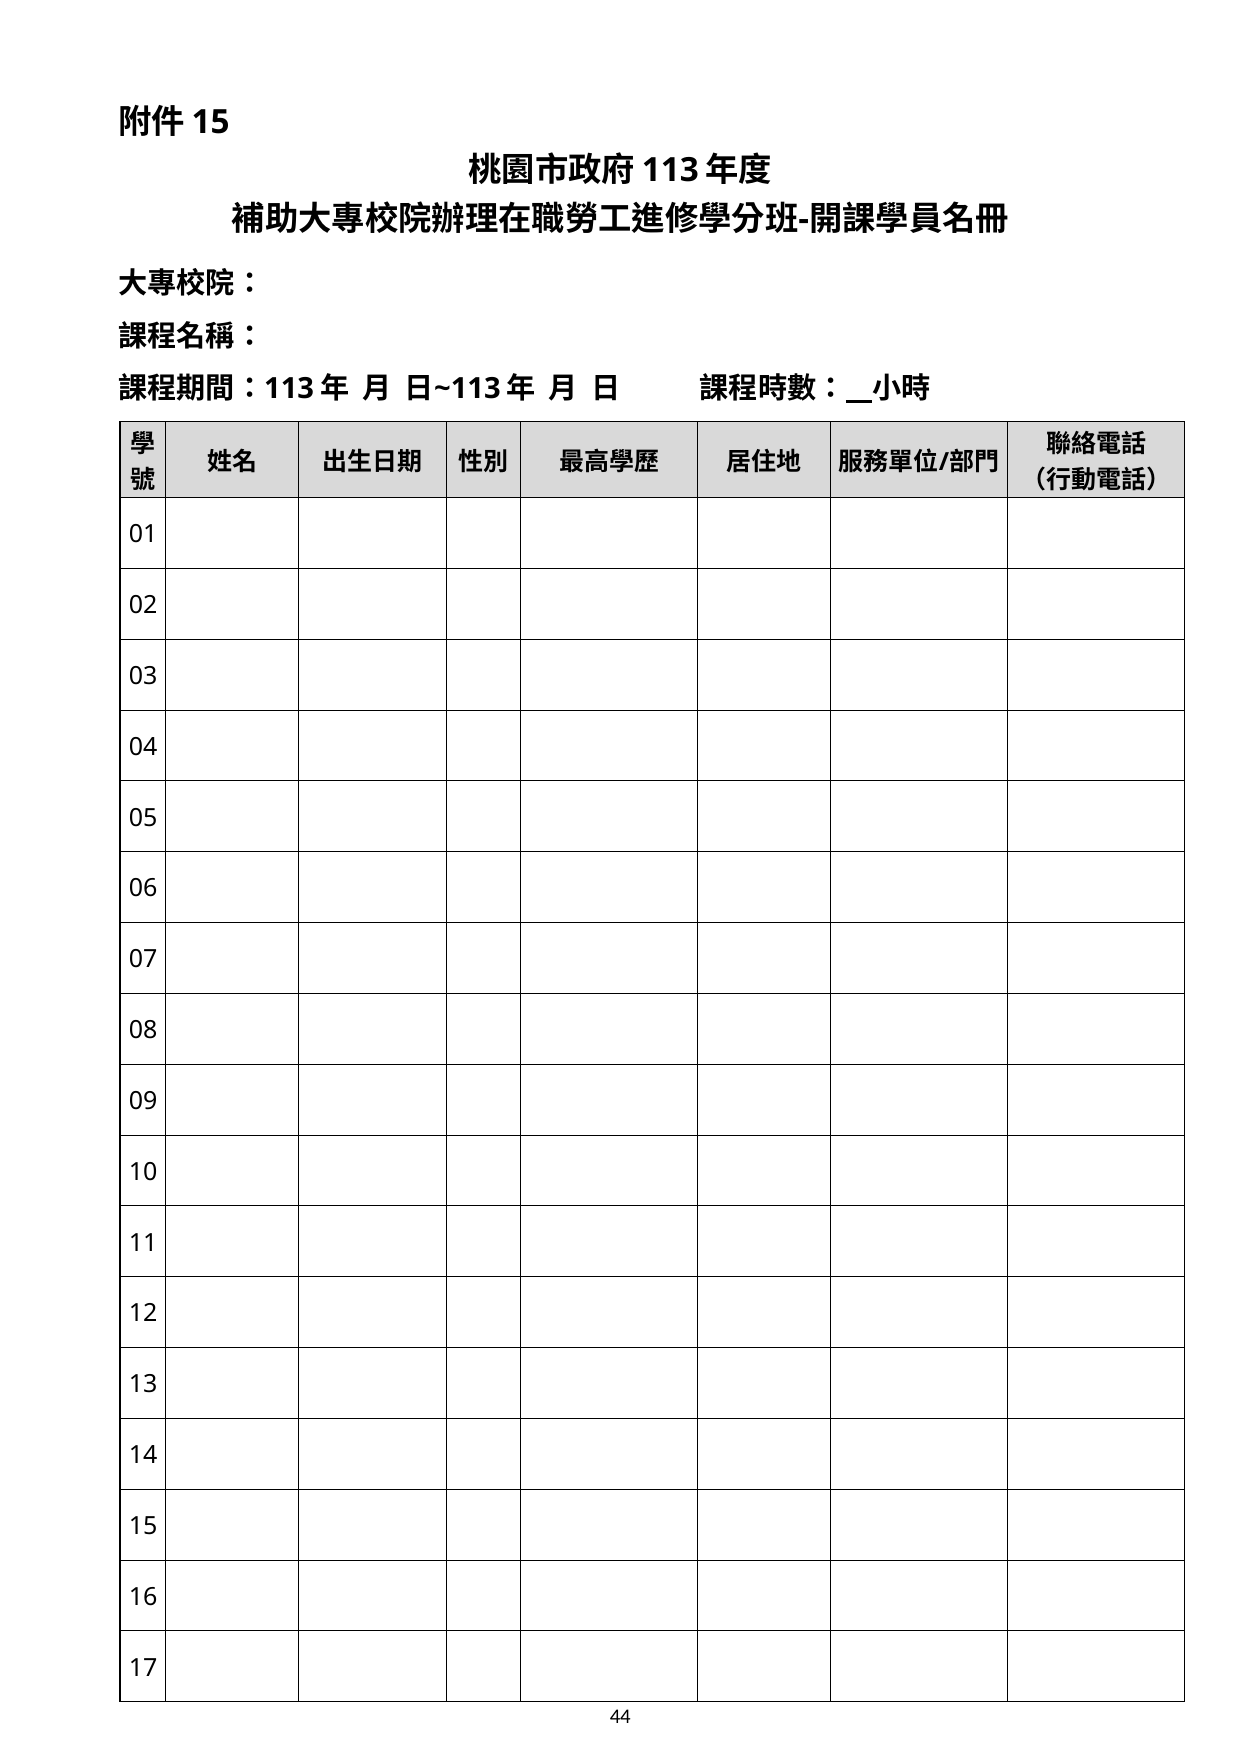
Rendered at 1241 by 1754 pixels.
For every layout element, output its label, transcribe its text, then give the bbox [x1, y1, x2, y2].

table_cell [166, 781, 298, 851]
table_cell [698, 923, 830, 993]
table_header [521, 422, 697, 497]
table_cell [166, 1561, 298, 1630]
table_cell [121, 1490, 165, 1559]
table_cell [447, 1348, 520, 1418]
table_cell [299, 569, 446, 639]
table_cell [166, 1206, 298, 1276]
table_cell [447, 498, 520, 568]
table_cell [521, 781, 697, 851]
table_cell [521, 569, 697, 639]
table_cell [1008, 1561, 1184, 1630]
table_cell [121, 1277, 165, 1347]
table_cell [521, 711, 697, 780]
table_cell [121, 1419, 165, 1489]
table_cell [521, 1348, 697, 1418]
text 補助大專校院辦理在職勞工進修學分班-開課學員名冊 [118, 191, 1122, 240]
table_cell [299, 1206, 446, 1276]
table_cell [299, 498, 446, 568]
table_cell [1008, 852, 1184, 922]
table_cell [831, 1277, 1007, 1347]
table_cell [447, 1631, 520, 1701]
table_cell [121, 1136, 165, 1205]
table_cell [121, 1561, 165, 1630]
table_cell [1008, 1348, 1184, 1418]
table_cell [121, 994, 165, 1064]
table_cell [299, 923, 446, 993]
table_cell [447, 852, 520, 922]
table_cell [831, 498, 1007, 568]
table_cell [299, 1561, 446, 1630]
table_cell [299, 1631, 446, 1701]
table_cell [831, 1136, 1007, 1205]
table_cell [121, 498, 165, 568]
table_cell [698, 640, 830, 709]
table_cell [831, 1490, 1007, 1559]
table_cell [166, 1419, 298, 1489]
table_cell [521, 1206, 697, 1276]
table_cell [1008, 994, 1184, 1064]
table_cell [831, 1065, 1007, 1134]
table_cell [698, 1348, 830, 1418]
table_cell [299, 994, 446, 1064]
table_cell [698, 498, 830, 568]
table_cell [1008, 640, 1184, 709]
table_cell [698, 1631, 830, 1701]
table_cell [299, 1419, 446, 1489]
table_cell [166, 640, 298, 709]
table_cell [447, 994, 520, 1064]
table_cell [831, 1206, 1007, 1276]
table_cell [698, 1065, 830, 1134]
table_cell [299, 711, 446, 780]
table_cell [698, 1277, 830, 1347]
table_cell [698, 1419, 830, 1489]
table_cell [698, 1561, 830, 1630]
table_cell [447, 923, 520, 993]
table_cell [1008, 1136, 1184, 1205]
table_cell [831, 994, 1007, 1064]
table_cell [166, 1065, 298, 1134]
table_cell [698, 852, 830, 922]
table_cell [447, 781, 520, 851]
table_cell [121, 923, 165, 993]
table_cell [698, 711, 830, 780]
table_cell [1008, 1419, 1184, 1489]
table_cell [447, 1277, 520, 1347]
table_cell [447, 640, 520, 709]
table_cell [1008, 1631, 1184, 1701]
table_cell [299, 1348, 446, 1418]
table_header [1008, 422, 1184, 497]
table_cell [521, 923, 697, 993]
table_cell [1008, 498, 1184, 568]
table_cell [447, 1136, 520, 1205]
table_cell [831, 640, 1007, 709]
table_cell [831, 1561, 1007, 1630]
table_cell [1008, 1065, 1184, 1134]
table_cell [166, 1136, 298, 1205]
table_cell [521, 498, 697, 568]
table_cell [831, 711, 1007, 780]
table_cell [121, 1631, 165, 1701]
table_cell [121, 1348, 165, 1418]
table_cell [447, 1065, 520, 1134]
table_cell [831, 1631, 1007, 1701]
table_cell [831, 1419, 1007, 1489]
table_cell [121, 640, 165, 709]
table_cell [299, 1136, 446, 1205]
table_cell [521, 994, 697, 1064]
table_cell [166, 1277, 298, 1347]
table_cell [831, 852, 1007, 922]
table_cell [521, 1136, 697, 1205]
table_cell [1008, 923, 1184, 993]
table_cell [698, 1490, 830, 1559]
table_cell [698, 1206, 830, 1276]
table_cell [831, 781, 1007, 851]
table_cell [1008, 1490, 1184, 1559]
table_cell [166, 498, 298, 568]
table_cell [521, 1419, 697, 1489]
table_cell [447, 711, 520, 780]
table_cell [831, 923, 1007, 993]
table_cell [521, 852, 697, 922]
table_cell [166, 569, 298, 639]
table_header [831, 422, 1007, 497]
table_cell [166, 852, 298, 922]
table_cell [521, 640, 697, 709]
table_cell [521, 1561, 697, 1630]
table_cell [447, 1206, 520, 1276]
text 附件15 [118, 94, 1122, 143]
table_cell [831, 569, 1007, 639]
text 課程期間：113年 月 日~113年 月 日 課程時數： 小時 [118, 356, 1122, 408]
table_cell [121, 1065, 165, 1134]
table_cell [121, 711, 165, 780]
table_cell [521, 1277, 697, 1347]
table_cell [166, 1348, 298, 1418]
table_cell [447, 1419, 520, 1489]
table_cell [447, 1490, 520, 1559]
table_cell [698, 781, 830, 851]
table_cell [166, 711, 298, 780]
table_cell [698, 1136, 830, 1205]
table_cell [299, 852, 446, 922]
text 課程名稱： [118, 304, 1122, 356]
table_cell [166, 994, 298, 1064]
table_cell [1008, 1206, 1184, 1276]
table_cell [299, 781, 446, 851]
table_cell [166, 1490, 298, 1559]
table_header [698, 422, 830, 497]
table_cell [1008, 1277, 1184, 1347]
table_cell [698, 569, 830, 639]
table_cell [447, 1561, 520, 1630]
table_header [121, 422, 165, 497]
text 大專校院： [118, 252, 1122, 304]
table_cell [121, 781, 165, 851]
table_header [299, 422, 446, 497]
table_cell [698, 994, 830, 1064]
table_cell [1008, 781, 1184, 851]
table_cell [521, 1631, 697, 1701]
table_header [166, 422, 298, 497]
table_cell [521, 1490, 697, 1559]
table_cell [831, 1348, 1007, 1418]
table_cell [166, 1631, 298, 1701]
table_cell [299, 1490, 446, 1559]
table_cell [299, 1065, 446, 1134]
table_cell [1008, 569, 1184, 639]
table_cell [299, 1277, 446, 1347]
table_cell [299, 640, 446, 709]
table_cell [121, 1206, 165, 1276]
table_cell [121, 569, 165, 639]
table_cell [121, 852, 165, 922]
text 桃園市政府113年度 [118, 143, 1122, 191]
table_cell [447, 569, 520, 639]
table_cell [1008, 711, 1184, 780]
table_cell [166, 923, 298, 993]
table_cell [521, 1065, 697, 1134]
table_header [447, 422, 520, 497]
